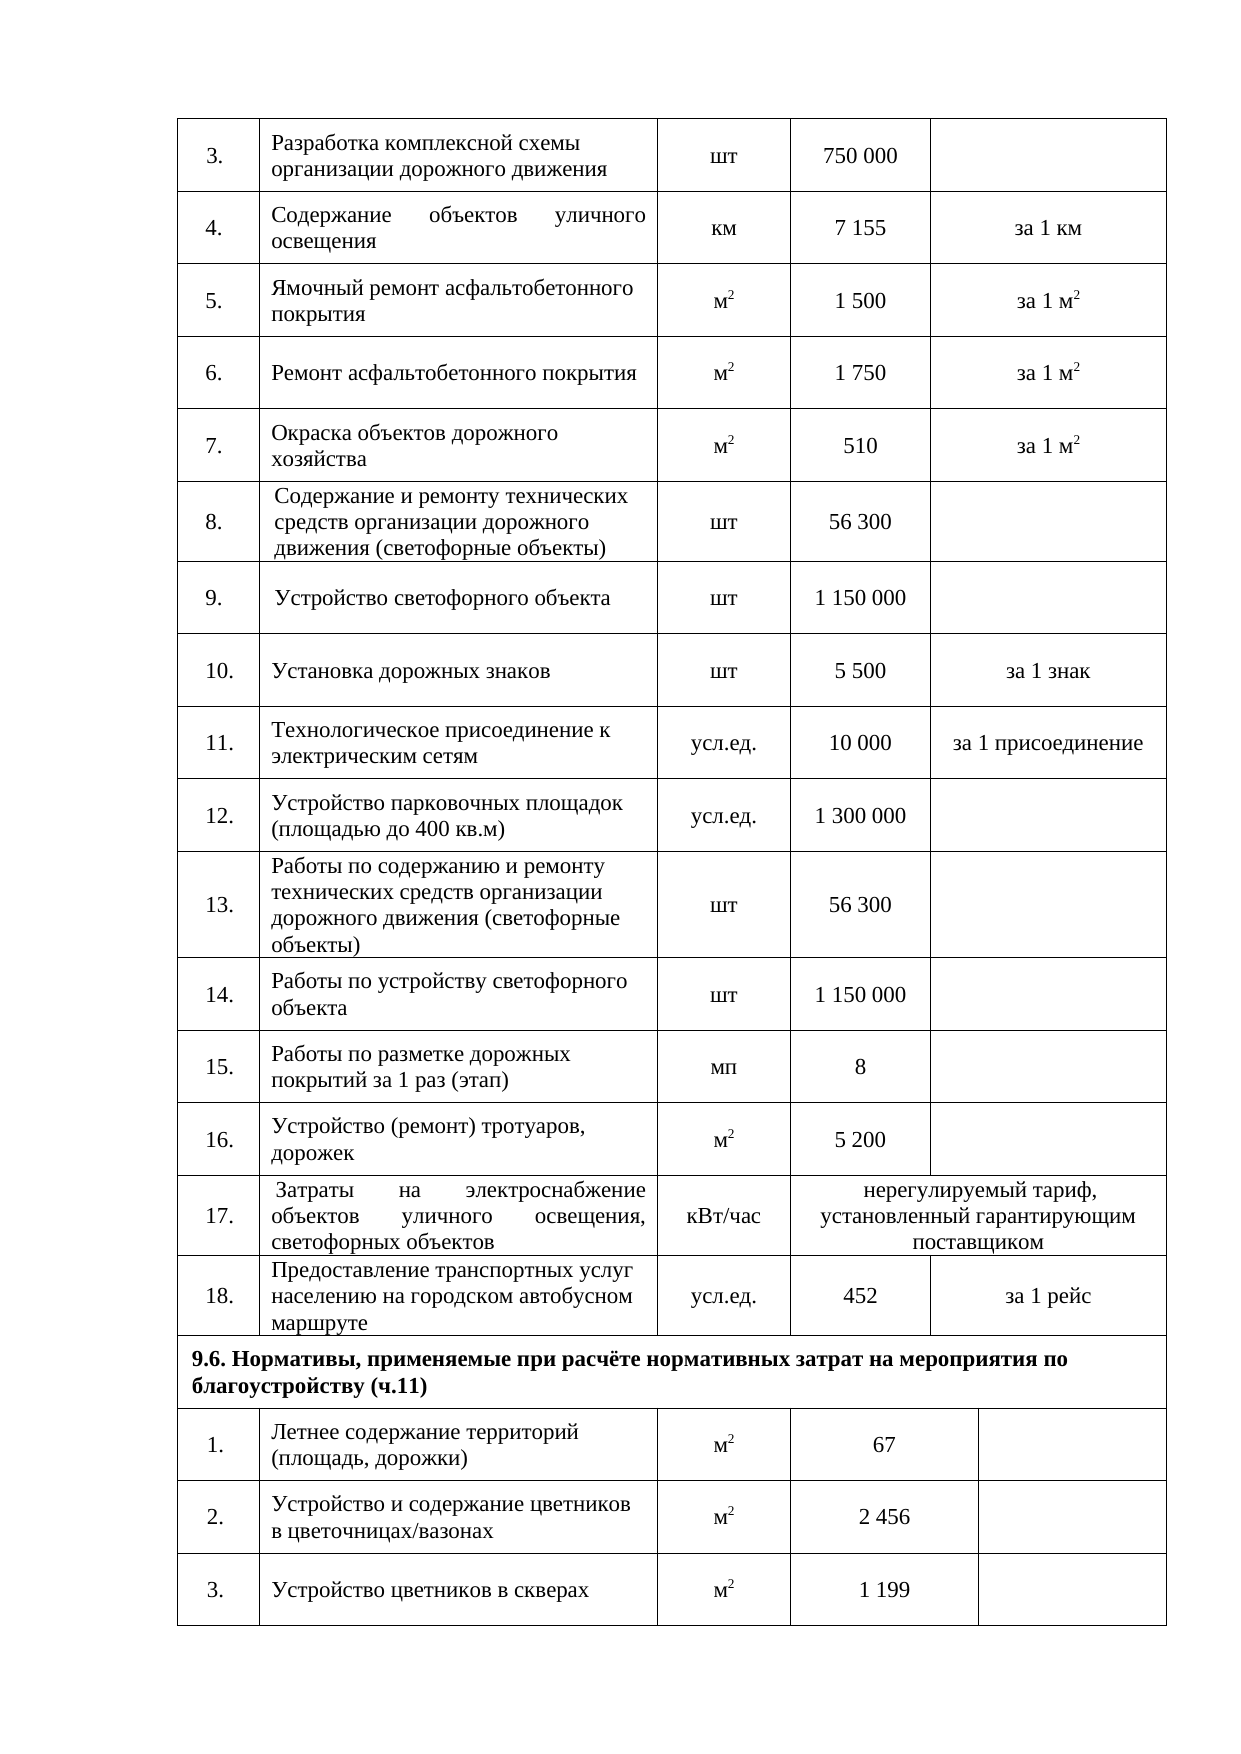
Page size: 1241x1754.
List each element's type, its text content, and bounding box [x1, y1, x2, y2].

table_cell усл.ед. [658, 1256, 790, 1335]
table_cell м2 [658, 337, 790, 408]
table_cell за 1 м2 [931, 409, 1166, 481]
table_cell кВт/час [658, 1176, 790, 1255]
table_cell 10 000 [791, 707, 930, 778]
table_cell 5 500 [791, 634, 930, 706]
table_cell 1 150 000 [791, 958, 930, 1030]
table_cell 1 150 000 [791, 562, 930, 633]
table_cell м2 [658, 1481, 790, 1552]
table_cell Содержание и ремонту технических средств организации дорожного движения (светофорные объекты) [260, 482, 657, 561]
table_cell шт [658, 562, 790, 633]
table_cell [178, 337, 259, 408]
table_cell [931, 119, 1166, 191]
table_cell [979, 1554, 1166, 1625]
table_cell 5 200 [791, 1103, 930, 1175]
table_cell [178, 1176, 259, 1255]
table_cell [178, 1103, 259, 1175]
table_cell [931, 958, 1166, 1030]
table_cell м2 [658, 264, 790, 336]
table_cell Технологическое присоединение к электрическим сетям [260, 707, 657, 778]
table_cell м2 [658, 409, 790, 481]
table_cell Работы по устройству светофорного объекта [260, 958, 657, 1030]
table_cell [178, 779, 259, 851]
table_cell Содержание объектов уличного освещения [260, 192, 657, 263]
table_cell шт [658, 119, 790, 191]
table_cell 1 300 000 [791, 779, 930, 851]
table_cell [931, 1103, 1166, 1175]
table_cell 1 500 [791, 264, 930, 336]
table_cell Установка дорожных знаков [260, 634, 657, 706]
table_cell 510 [791, 409, 930, 481]
table_cell 56 300 [791, 852, 930, 957]
table_cell [178, 409, 259, 481]
table_cell за 1 м2 [931, 337, 1166, 408]
table_cell за 1 знак [931, 634, 1166, 706]
table_cell [178, 264, 259, 336]
table_cell 56 300 [791, 482, 930, 561]
table_cell 67 [791, 1409, 978, 1480]
table_cell усл.ед. [658, 779, 790, 851]
table_cell [979, 1409, 1166, 1480]
table_cell мп [658, 1031, 790, 1102]
table_cell [178, 1256, 259, 1335]
table_cell Устройство цветников в скверах [260, 1554, 657, 1625]
table_cell [178, 707, 259, 778]
table_cell нерегулируемый тариф, установленный гарантирующим поставщиком [791, 1176, 1166, 1255]
table_cell Работы по содержанию и ремонту технических средств организации дорожного движения (светофорные объекты) [260, 852, 657, 957]
table_cell [178, 1554, 259, 1625]
table_cell [178, 1481, 259, 1552]
table_cell за 1 присоединение [931, 707, 1166, 778]
table_cell м2 [658, 1103, 790, 1175]
table_cell Предоставление транспортных услуг населению на городском автобусном маршруте [260, 1256, 657, 1335]
table_cell 750 000 [791, 119, 930, 191]
table_cell за 1 рейс [931, 1256, 1166, 1335]
table_cell [178, 958, 259, 1030]
table_cell Работы по разметке дорожных покрытий за 1 раз (этап) [260, 1031, 657, 1102]
table_cell м2 [658, 1409, 790, 1480]
table_cell шт [658, 958, 790, 1030]
table_cell 1 750 [791, 337, 930, 408]
table_cell [931, 482, 1166, 561]
table_cell [931, 779, 1166, 851]
table_cell м2 [658, 1554, 790, 1625]
table_cell [979, 1481, 1166, 1552]
table_cell Летнее содержание территорий (площадь, дорожки) [260, 1409, 657, 1480]
table_cell [178, 852, 259, 957]
table_cell Устройство светофорного объекта [260, 562, 657, 633]
table_cell 8 [791, 1031, 930, 1102]
table_cell шт [658, 852, 790, 957]
table_cell [178, 634, 259, 706]
table_cell 9.6. Нормативы, применяемые при расчёте нормативных затрат на мероприятия по благоустройству (ч.11) [178, 1336, 1166, 1407]
table_cell Устройство и содержание цветников в цветочницах/вазонах [260, 1481, 657, 1552]
table_cell [178, 1409, 259, 1480]
table_cell шт [658, 634, 790, 706]
table_cell [931, 852, 1166, 957]
table_cell км [658, 192, 790, 263]
table_cell 2 456 [791, 1481, 978, 1552]
table_cell Ямочный ремонт асфальтобетонного покрытия [260, 264, 657, 336]
table_cell [931, 1031, 1166, 1102]
table_cell [178, 192, 259, 263]
table_cell Затраты на электроснабжение объектов уличного освещения, светофорных объектов [260, 1176, 657, 1255]
table_cell Устройство парковочных площадок (площадью до 400 кв.м) [260, 779, 657, 851]
table_cell 452 [791, 1256, 930, 1335]
table_cell [178, 119, 259, 191]
table_cell усл.ед. [658, 707, 790, 778]
table_cell шт [658, 482, 790, 561]
table_cell Устройство (ремонт) тротуаров, дорожек [260, 1103, 657, 1175]
table_cell 7 155 [791, 192, 930, 263]
table_cell [178, 482, 259, 561]
table_cell Окраска объектов дорожного хозяйства [260, 409, 657, 481]
table_cell Ремонт асфальтобетонного покрытия [260, 337, 657, 408]
table_cell 1 199 [791, 1554, 978, 1625]
table_cell [178, 1031, 259, 1102]
table_cell за 1 м2 [931, 264, 1166, 336]
table_cell [931, 562, 1166, 633]
table_cell Разработка комплексной схемы организации дорожного движения [260, 119, 657, 191]
table_cell за 1 км [931, 192, 1166, 263]
table_cell [178, 562, 259, 633]
